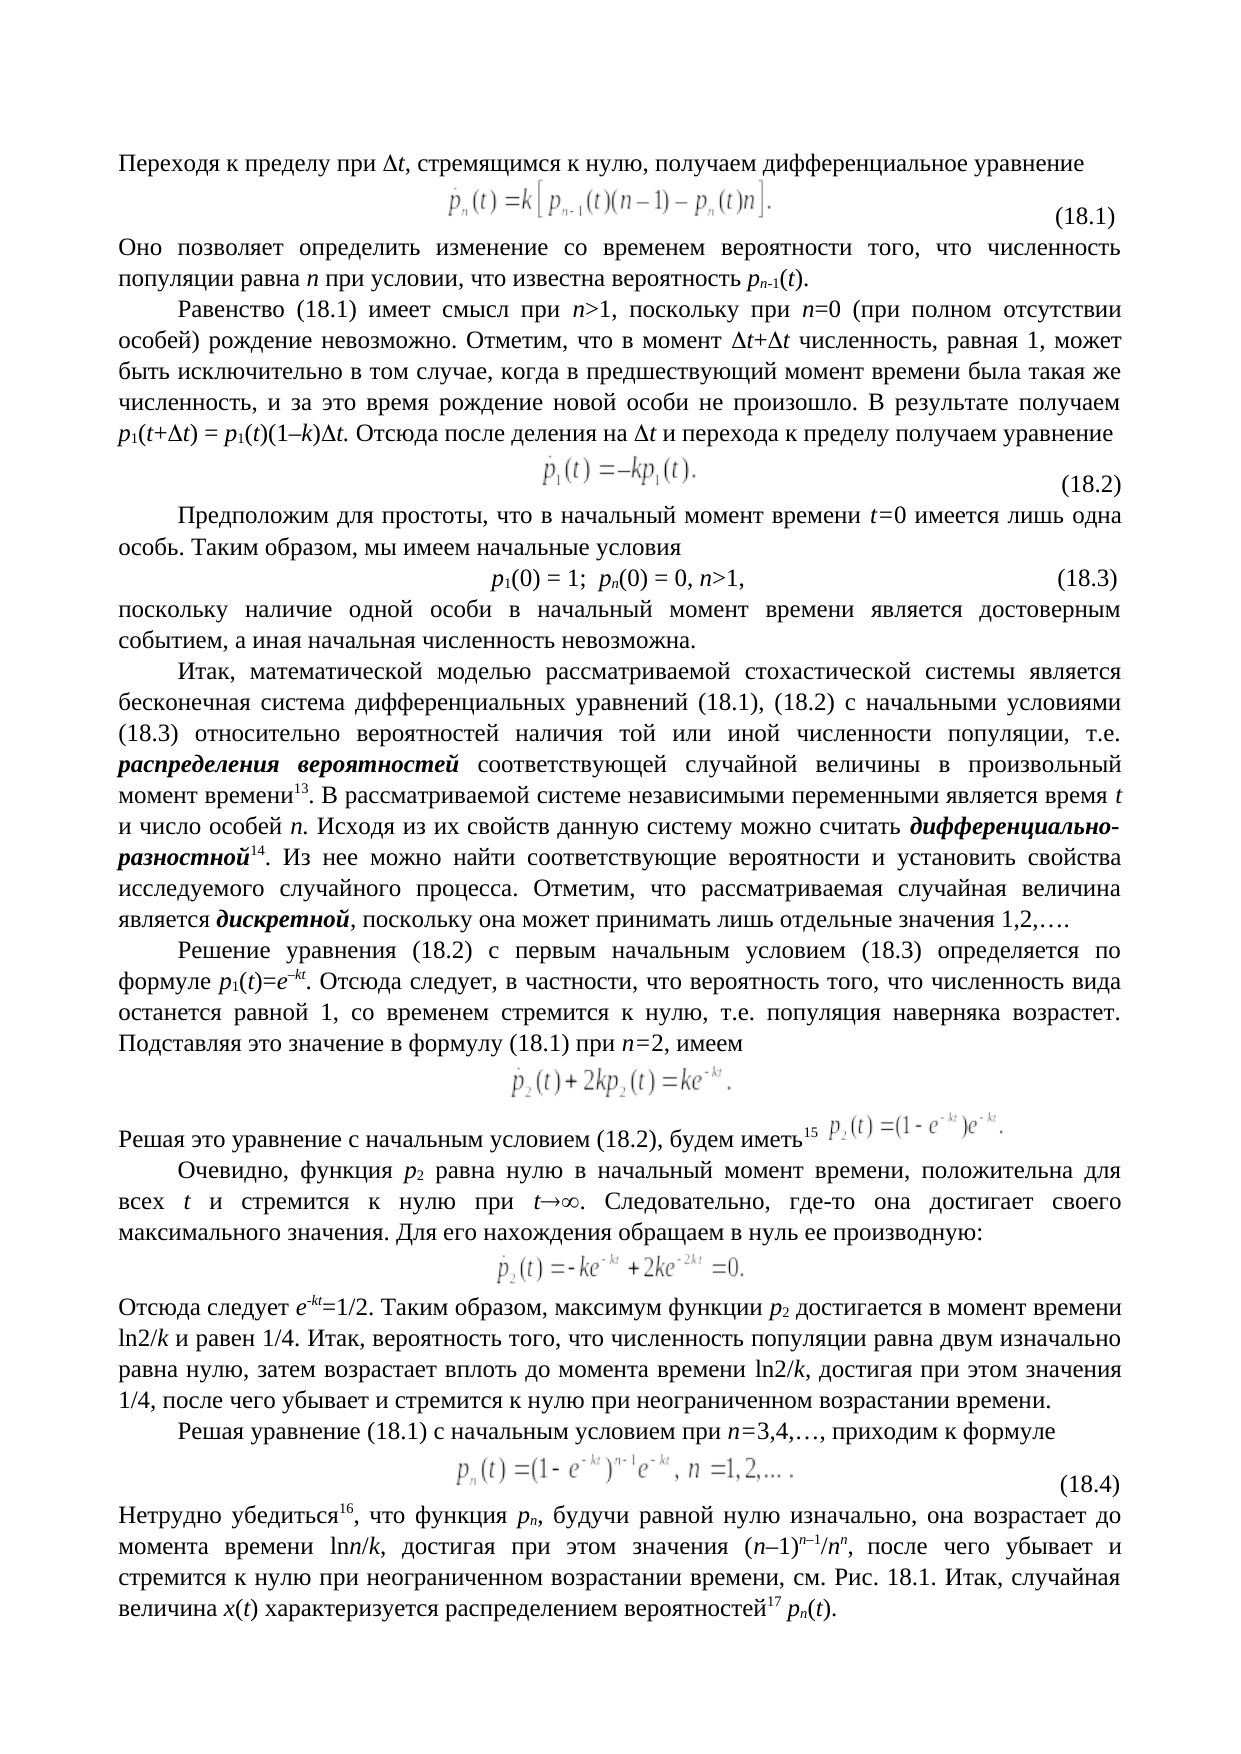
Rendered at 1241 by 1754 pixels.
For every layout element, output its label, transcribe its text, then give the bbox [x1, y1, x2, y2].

text Отсюда следует e-kt=1/2. Таким образом, максимум функции p2 достигается в момент времени ln2/k и равен 1/4. Итак, вероятность того, что численность популяции равна двум изначально равна нулю, затем возрастает вплоть до момента времени ln2/k, достигая при этом значения 1/4, после чего убывает и стремится к нулю при неограниченном возрастании времени. [118, 1292, 1122, 1414]
text Предположим для простоты, что в начальный момент времени t=0 имеется лишь одна особь. Таким образом, мы имеем начальные условия [118, 501, 1122, 560]
text Оно позволяет определить изменение со временем вероятности того, что численность популяции равна n при условии, что известна вероятность pn-1(t). [118, 232, 1122, 292]
text Итак, математической моделью рассматриваемой стохастической системы является бесконечная система дифференциальных уравнений (18.1), (18.2) с начальными условиями (18.3) относительно вероятностей наличия той или иной численности популяции, т.е. распределения вероятностей соответствующей случайной величины в произвольный момент времени. В рассматриваемой системе независимыми переменными является время t и число особей n. Исходя из их свойств данную систему можно считать дифференциально-разностной. Из нее можно найти соответствующие вероятности и установить свойства исследуемого случайного процесса. Отметим, что рассматриваемая случайная величина является дискретной, поскольку она может принимать лишь отдельные значения 1,2,…. [118, 656, 1122, 933]
text поскольку наличие одной особи в начальный момент времени является достоверным событием, а иная начальная численность невозможна. [118, 594, 1122, 653]
text Решая уравнение (18.1) с начальным условием при n=3,4,…, приходим к формуле [118, 1416, 1122, 1445]
text (18.2) [118, 449, 1122, 498]
text Равенство (18.1) имеет смысл при n>1, поскольку при n=0 (при полном отсутствии особей) рождение невозможно. Отметим, что в момент t+t численность, равная 1, может быть исключительно в том случае, когда в предшествующий момент времени была такая же численность, и за это время рождение новой особи не произошло. В результате получаем p1(t+t) = p1(t)(1–k)t. Отсюда после деления на t и перехода к пределу получаем уравнение [118, 294, 1122, 447]
text Решение уравнения (18.2) с первым начальным условием (18.3) определяется по формуле p1(t)=e–kt. Отсюда следует, в частности, что вероятность того, что численность вида останется равной 1, со временем стремится к нулю, т.е. популяция наверняка возрастет. Подставляя это значение в формулу (18.1) при n=2, имеем [118, 935, 1122, 1057]
text Переходя к пределу при t, стремящимся к нулю, получаем дифференциальное уравнение [118, 148, 1122, 176]
text Нетрудно убедиться, что функция pn, будучи равной нулю изначально, она возрастает до момента времени lnn/k, достигая при этом значения (n–1)n–1/nn, после чего убывает и стремится к нулю при неограниченном возрастании времени, см. Рис. 18.1. Итак, случайная величина x(t) характеризуется распределением вероятностей pn(t). [118, 1500, 1122, 1622]
text Решая это уравнение с начальным условием (18.2), будем иметь [118, 1106, 1122, 1152]
text (18.4) [118, 1447, 1122, 1498]
text p1(0) = 1; pn(0) = 0, n>1, (18.3) [118, 563, 1122, 591]
text Очевидно, функция p2 равна нулю в начальный момент времени, положительна для всех t и стремится к нулю при t. Следовательно, где-то она достигает своего максимального значения. Для его нахождения обращаем в нуль ее производную: [118, 1155, 1122, 1246]
text (18.1) [118, 179, 1122, 229]
